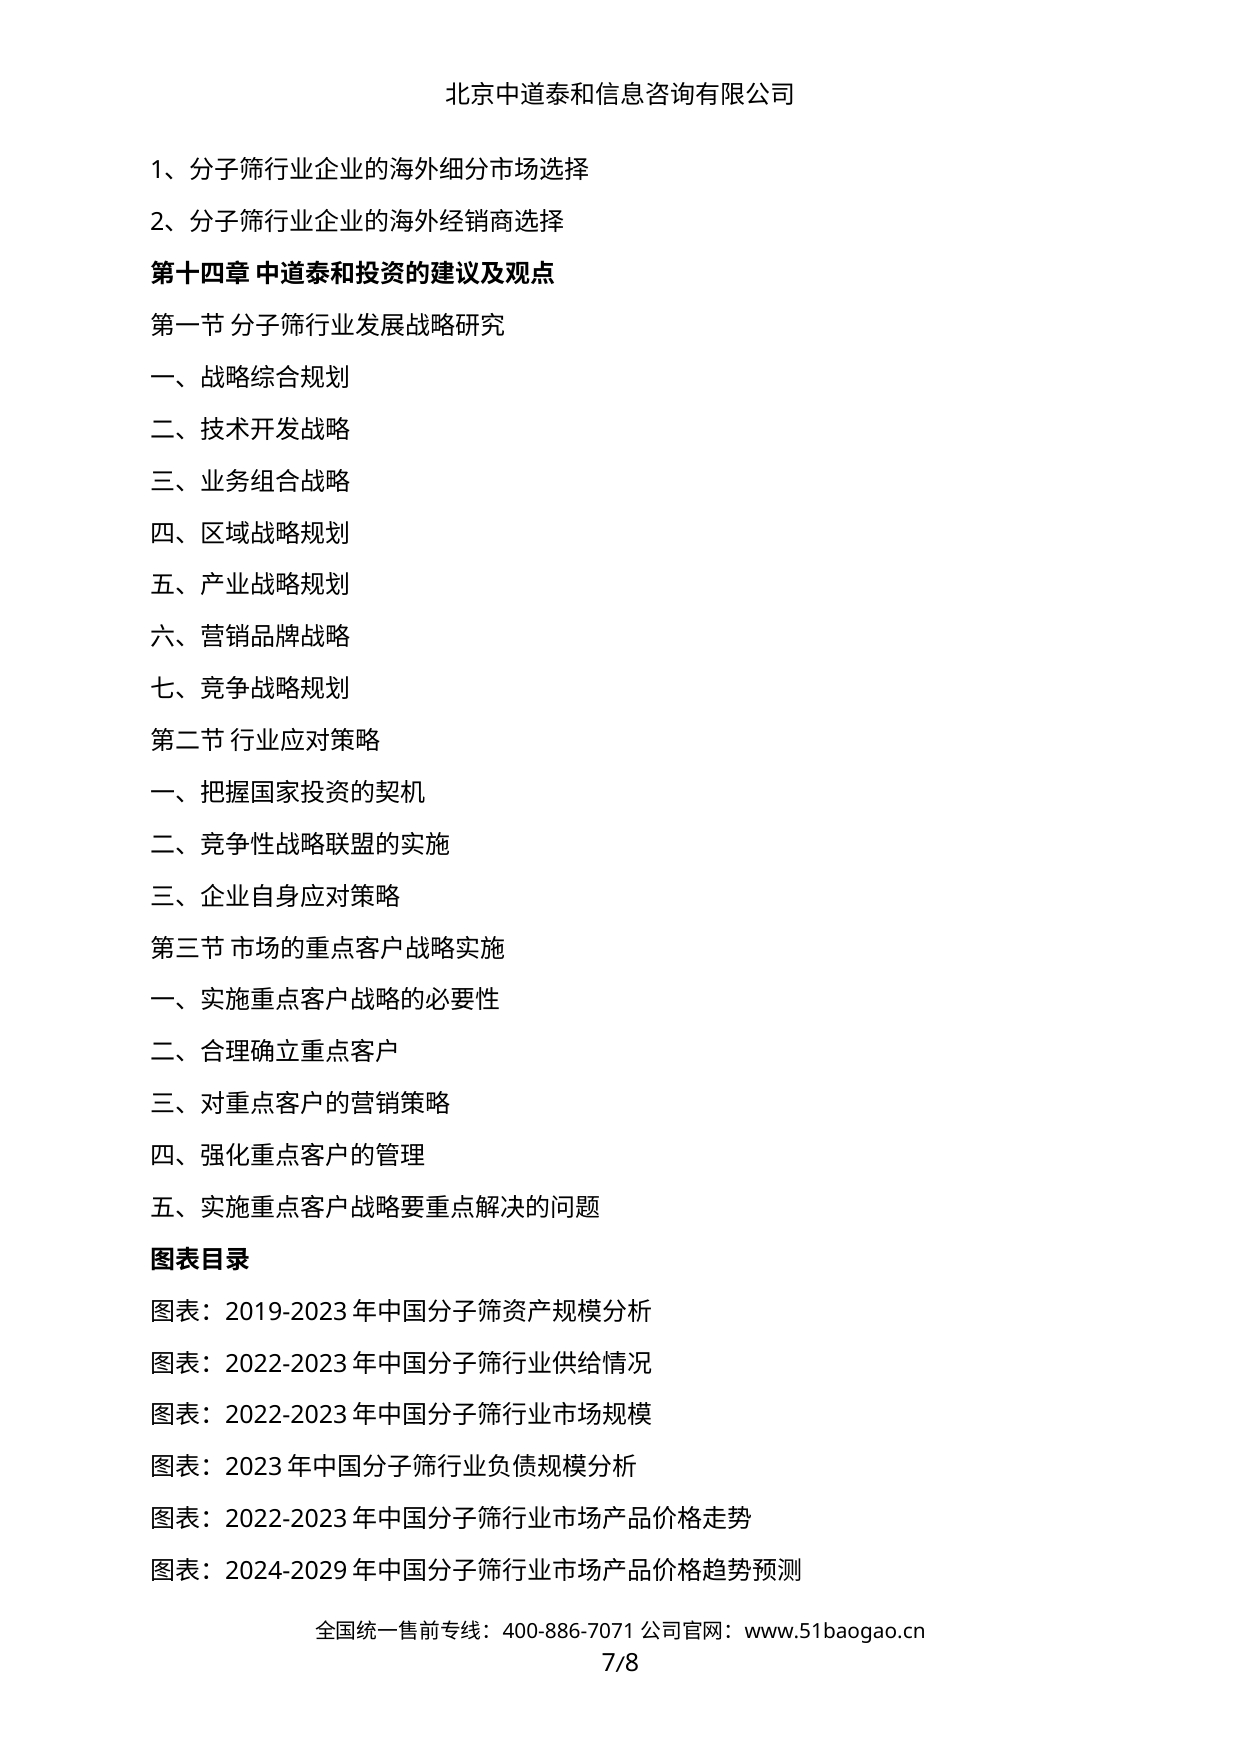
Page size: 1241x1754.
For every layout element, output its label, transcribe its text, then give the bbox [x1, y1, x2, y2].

text 二、技术开发战略 [150, 409, 1090, 446]
text 二、竞争性战略联盟的实施 [150, 824, 1090, 861]
text 七、竞争战略规划 [150, 669, 1090, 705]
text 第二节 行业应对策略 [150, 721, 1090, 757]
text 1、分子筛行业企业的海外细分市场选择 [150, 150, 1090, 186]
text 图表：2022-2023年中国分子筛行业市场产品价格走势 [150, 1499, 1090, 1535]
text 一、实施重点客户战略的必要性 [150, 980, 1090, 1016]
text 第十四章 中道泰和投资的建议及观点 [150, 254, 1090, 290]
text 三、业务组合战略 [150, 461, 1090, 497]
text 第一节 分子筛行业发展战略研究 [150, 306, 1090, 342]
text 三、对重点客户的营销策略 [150, 1084, 1090, 1120]
text 五、产业战略规划 [150, 565, 1090, 601]
text 四、强化重点客户的管理 [150, 1136, 1090, 1172]
text 图表：2022-2023年中国分子筛行业市场规模 [150, 1395, 1090, 1431]
text 一、战略综合规划 [150, 357, 1090, 394]
text 2、分子筛行业企业的海外经销商选择 [150, 202, 1090, 238]
text 四、区域战略规划 [150, 513, 1090, 549]
text 图表：2023年中国分子筛行业负债规模分析 [150, 1447, 1090, 1483]
text 图表：2024-2029年中国分子筛行业市场产品价格趋势预测 [150, 1551, 1090, 1587]
text 一、把握国家投资的契机 [150, 772, 1090, 809]
text 图表：2019-2023年中国分子筛资产规模分析 [150, 1291, 1090, 1327]
text 五、实施重点客户战略要重点解决的问题 [150, 1187, 1090, 1224]
text 二、合理确立重点客户 [150, 1032, 1090, 1068]
text 图表目录 [150, 1239, 1090, 1276]
text 图表：2022-2023年中国分子筛行业供给情况 [150, 1343, 1090, 1379]
text 第三节 市场的重点客户战略实施 [150, 928, 1090, 964]
text 六、营销品牌战略 [150, 617, 1090, 653]
text 三、企业自身应对策略 [150, 876, 1090, 912]
